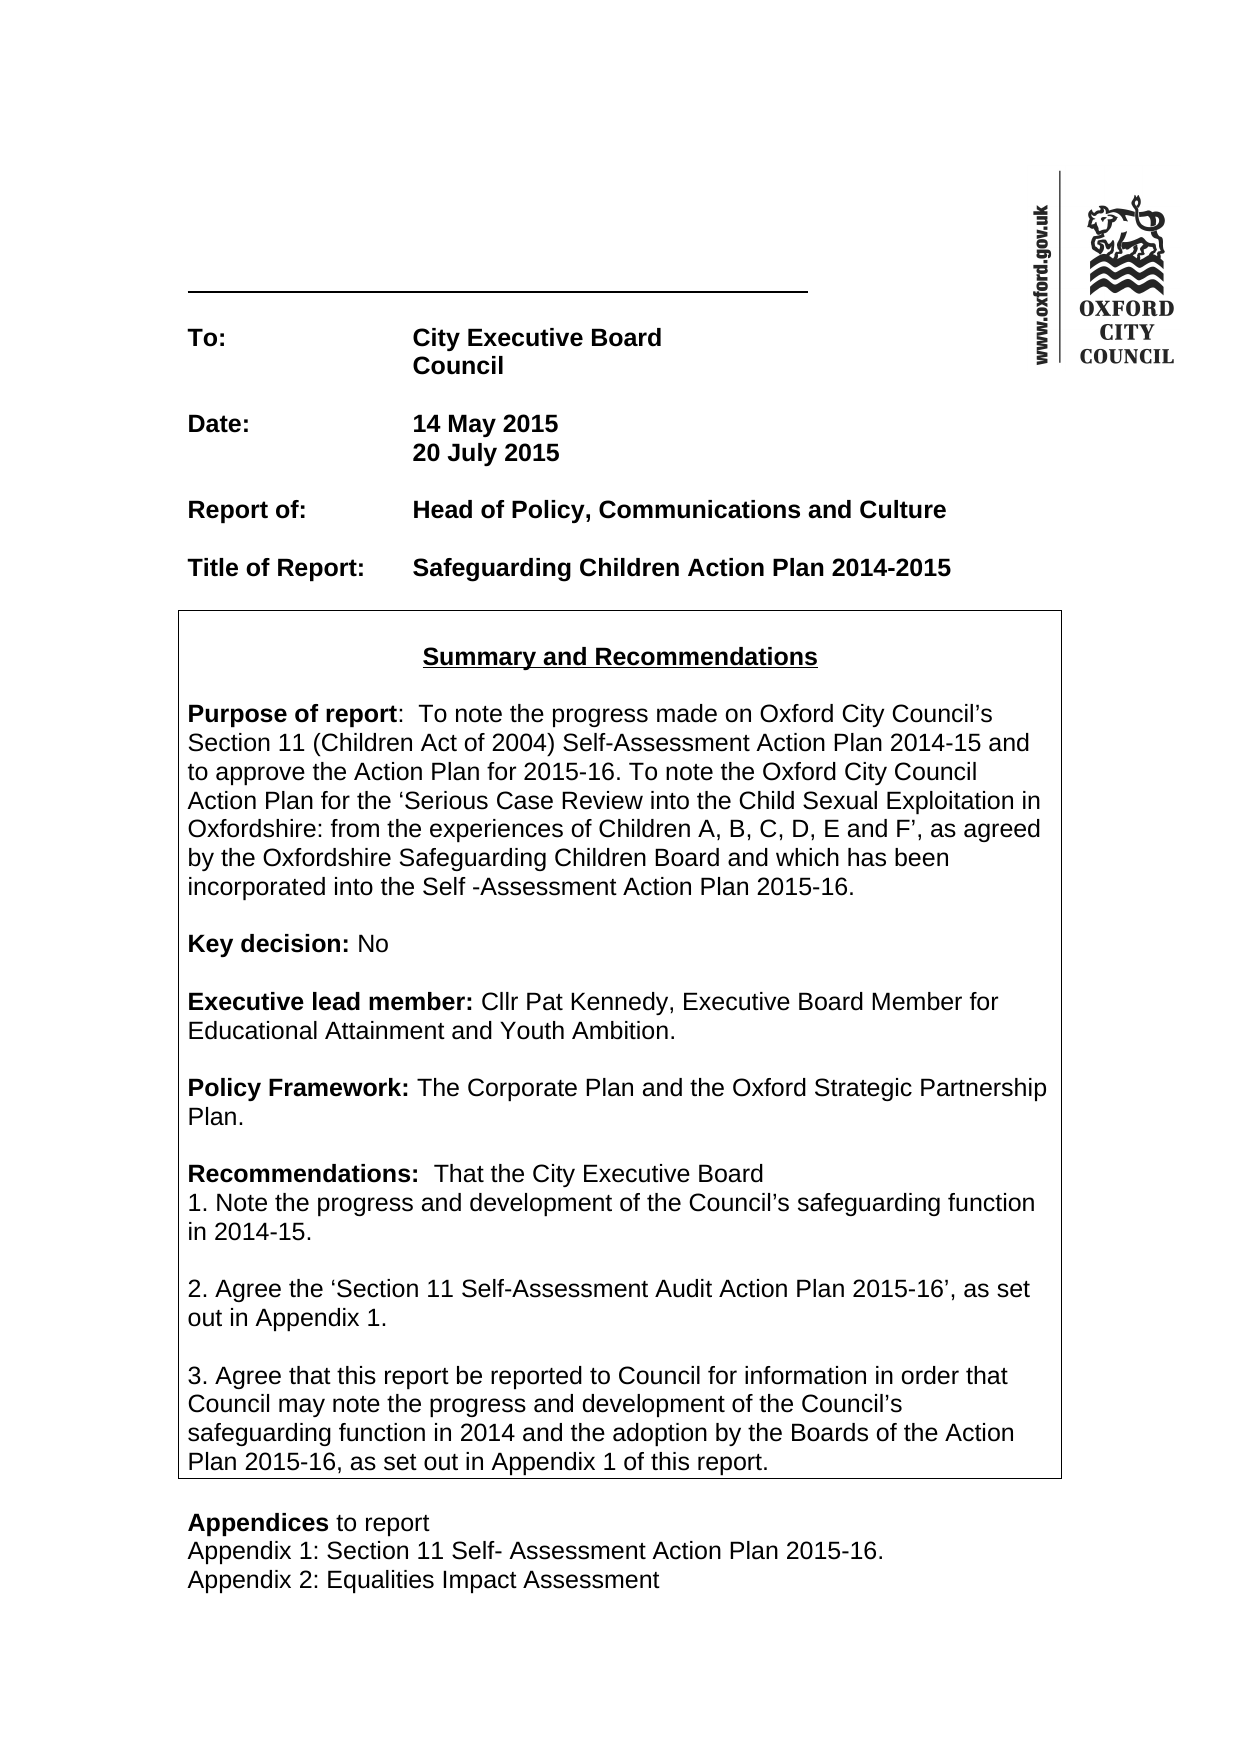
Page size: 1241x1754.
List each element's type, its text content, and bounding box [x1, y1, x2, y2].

text 3. Agree that this report be reported to Council for information in order that Council may note the progress and development of the Council’s safeguarding function in 2014 and the adoption by the Boards of the Action Plan 2015-16, as set out in Appendix 1 of this report. [179, 1357, 1061, 1478]
subtitle Key decision: No [187, 929, 1053, 958]
picture [1027, 165, 1181, 371]
text Recommendations: That the City Executive Board [187, 1159, 1053, 1188]
text Date: 14 May 2015 [187, 409, 1053, 437]
text Title of Report: Safeguarding Children Action Plan 2014-2015 [187, 552, 1053, 581]
text 20 July 2015 [187, 437, 1053, 466]
text Purpose of report: To note the progress made on Oxford City Council’s Section 11 (Children Act of 2004) Self-Assessment Action Plan 2014-15 and to approve the Action Plan for 2015-16. To note the Oxford City Council Action Plan for the ‘Serious Case Review into the Child Sexual Exploitation in Oxfordshire: from the experiences of Children A, B, C, D, E and F’, as agreed by the Oxfordshire Safeguarding Children Board and which has been incorporated into the Self -Assessment Action Plan 2015-16. [187, 699, 1053, 901]
text Report of: Head of Policy, Communications and Culture [187, 495, 1053, 524]
text Appendix 2: Equalities Impact Assessment [187, 1565, 1053, 1594]
text Executive lead member: Cllr Pat Kennedy, Executive Board Member for Educational Attainment and Youth Ambition. [187, 987, 1053, 1044]
text To: City Executive Board [187, 322, 1012, 351]
text 2. Agree the ‘Section 11 Self-Assessment Audit Action Plan 2015-16’, as set out in Appendix 1. [187, 1274, 1053, 1332]
text 1. Note the progress and development of the Council’s safeguarding function in 2014-15. [187, 1188, 1053, 1246]
text Council [187, 351, 1012, 380]
subtitle Summary and Recommendations [187, 642, 1053, 671]
text Appendix 1: Section 11 Self- Assessment Action Plan 2015-16. [187, 1536, 1053, 1565]
text Appendices to report [187, 1507, 1053, 1536]
text Policy Framework: The Corporate Plan and the Oxford Strategic Partnership Plan. [187, 1073, 1053, 1131]
